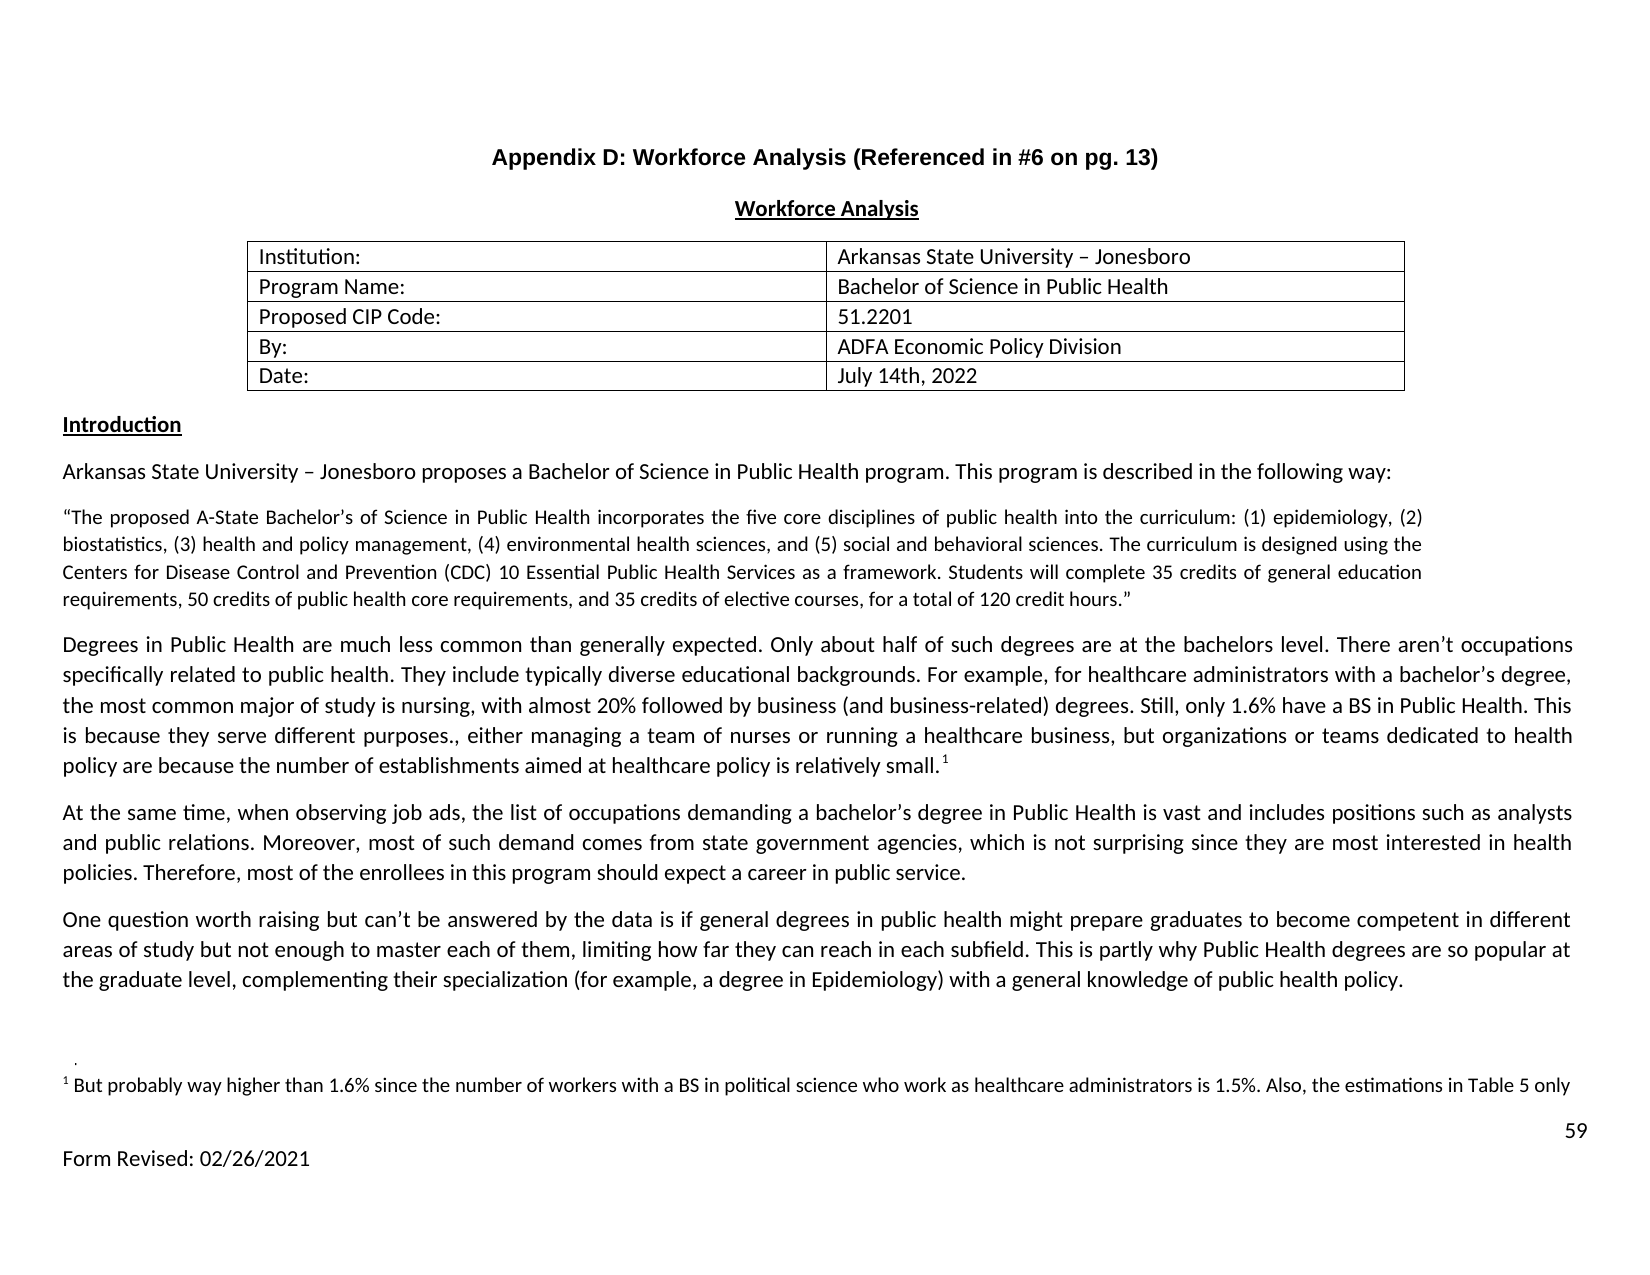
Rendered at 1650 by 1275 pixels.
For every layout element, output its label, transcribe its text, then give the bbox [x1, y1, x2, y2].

text Introduction [62, 410, 1587, 438]
table_cell July 14th, 2022 [827, 362, 1404, 390]
table_cell ADFA Economic Policy Division [827, 332, 1404, 361]
table_cell Bachelor of Science in Public Health [827, 272, 1404, 301]
text At the same time, when observing job ads, the list of occupations demanding a bachelor’s degree in Public Health is vast and includes positions such as analysts and public relations. Moreover, most of such demand comes from state government agencies, which is not surprising since they are most interested in health policies. Therefore, most of the enrollees in this program should expect a career in public service. [62, 798, 1575, 886]
table_cell 51.2201 [827, 302, 1404, 331]
table_cell Program Name: [248, 272, 826, 301]
text One question worth raising but can’t be answered by the data is if general degrees in public health might prepare graduates to become competent in different areas of study but not enough to master each of them, limiting how far they can reach in each subfield. This is partly why Public Health degrees are so popular at the graduate level, complementing their specialization (for example, a degree in Epidemiology) with a general knowledge of public health policy. [62, 905, 1575, 993]
text Appendix D: Workforce Analysis (Referenced in #6 on pg. 13) [62, 144, 1587, 170]
table_header Arkansas State University – Jonesboro [827, 242, 1404, 271]
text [62, 1072, 1573, 1098]
text Degrees in Public Health are much less common than generally expected. Only about half of such degrees are at the bachelors level. There aren’t occupations specifically related to public health. They include typically diverse educational backgrounds. For example, for healthcare administrators with a bachelor’s degree, the most common major of study is nursing, with almost 20% followed by business (and business-related) degrees. Still, only 1.6% have a BS in Public Health. This is because they serve different purposes., either managing a team of nurses or running a healthcare business, but organizations or teams dedicated to health policy are because the number of establishments aimed at healthcare policy is relatively small.1 [62, 630, 1576, 779]
text Arkansas State University – Jonesboro proposes a Bachelor of Science in Public Health program. This program is described in the following way: [62, 457, 1587, 485]
table_cell Date: [248, 362, 826, 390]
text “The proposed A-State Bachelor’s of Science in Public Health incorporates the five core disciplines of public health into the curriculum: (1) epidemiology, (2) biostatistics, (3) health and policy management, (4) environmental health sciences, and (5) social and behavioral sciences. The curriculum is designed using the Centers for Disease Control and Prevention (CDC) 10 Essential Public Health Services as a framework. Students will complete 35 credits of general education requirements, 50 credits of public health core requirements, and 35 credits of elective courses, for a total of 120 credit hours.” [62, 504, 1426, 612]
table_cell Proposed CIP Code: [248, 302, 826, 331]
text Workforce Analysis [62, 194, 1591, 222]
table_cell By: [248, 332, 826, 361]
table_header Institution: [248, 242, 826, 271]
